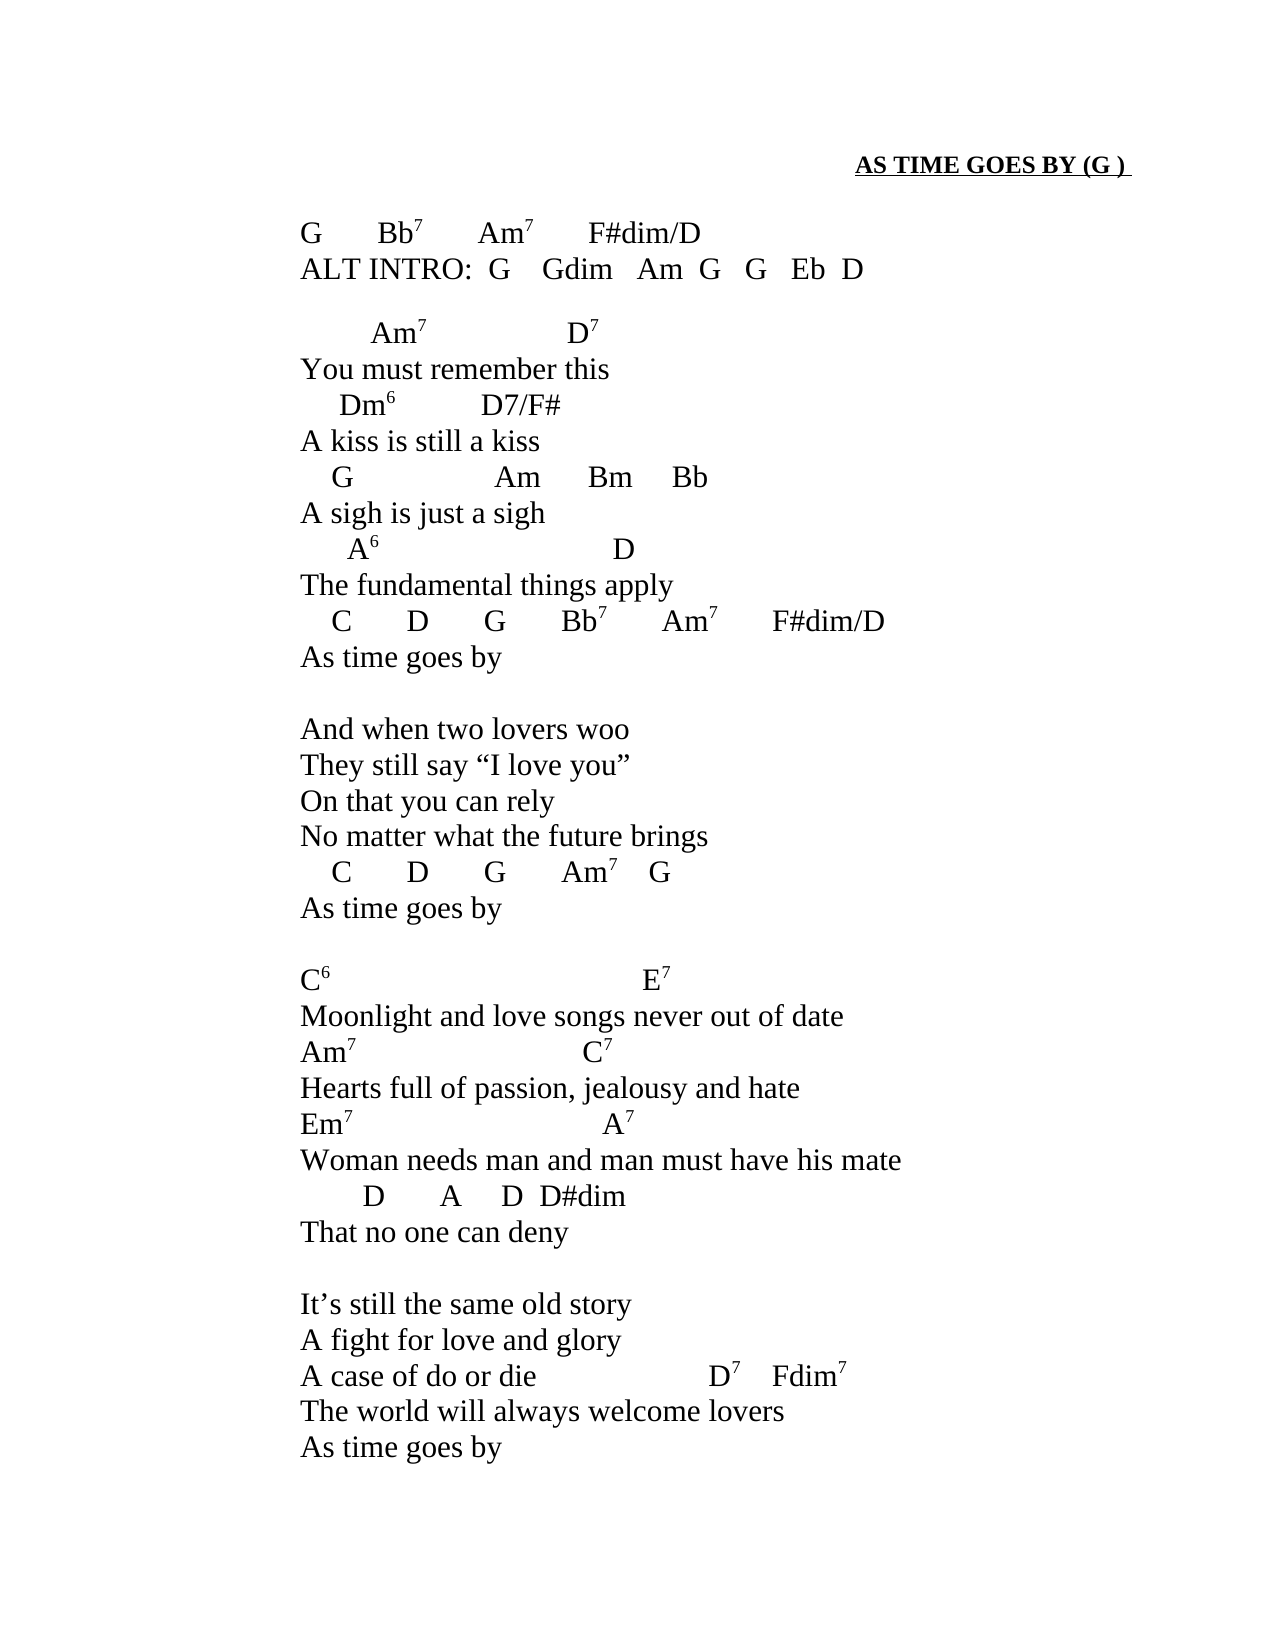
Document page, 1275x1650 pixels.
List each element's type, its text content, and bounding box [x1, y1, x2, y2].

text As time goes by [300, 638, 1125, 674]
text As time goes by [300, 889, 1125, 926]
text And when two lovers woo [300, 710, 1125, 746]
text Woman needs man and man must have his mate [300, 1141, 1125, 1177]
text No matter what the future brings [300, 818, 1125, 854]
text A kiss is still a kiss [300, 422, 1125, 458]
text Em7 A7 [300, 1105, 1125, 1141]
text G Bb7 Am7 F#dim/D [150, 215, 1125, 251]
text As time goes by [300, 1429, 1125, 1464]
text It’s still the same old story [300, 1285, 1125, 1321]
text On that you can rely [300, 782, 1125, 818]
text C D G Am7 G [300, 854, 1125, 889]
text A case of do or die D7 Fdim7 [300, 1357, 1125, 1393]
text Dm6 D7/F# [300, 386, 1125, 422]
text That no one can deny [300, 1213, 1125, 1249]
text The world will always welcome lovers [300, 1393, 1125, 1429]
text A fight for love and glory [300, 1321, 1125, 1357]
text G Am Bm Bb [300, 458, 1125, 494]
text A6 D [300, 530, 1125, 566]
text They still say “I love you” [300, 746, 1125, 782]
text C6 E7 [300, 961, 1125, 997]
text ALT INTRO: G Gdim Am G G Eb D [225, 251, 1125, 287]
text Am7 C7 [300, 1033, 1125, 1069]
text The fundamental things apply [300, 566, 1125, 602]
text A sigh is just a sigh [300, 494, 1125, 530]
text Hearts full of passion, jealousy and hate [300, 1069, 1125, 1105]
text C D G Bb7 Am7 F#dim/D [300, 602, 1125, 638]
text Moonlight and love songs never out of date [300, 997, 1125, 1033]
text Am7 D7 [300, 314, 1125, 351]
text D A D D#dim [300, 1177, 1125, 1213]
text AS TIME GOES BY (G ) [150, 150, 1125, 179]
text You must remember this [300, 351, 1125, 386]
